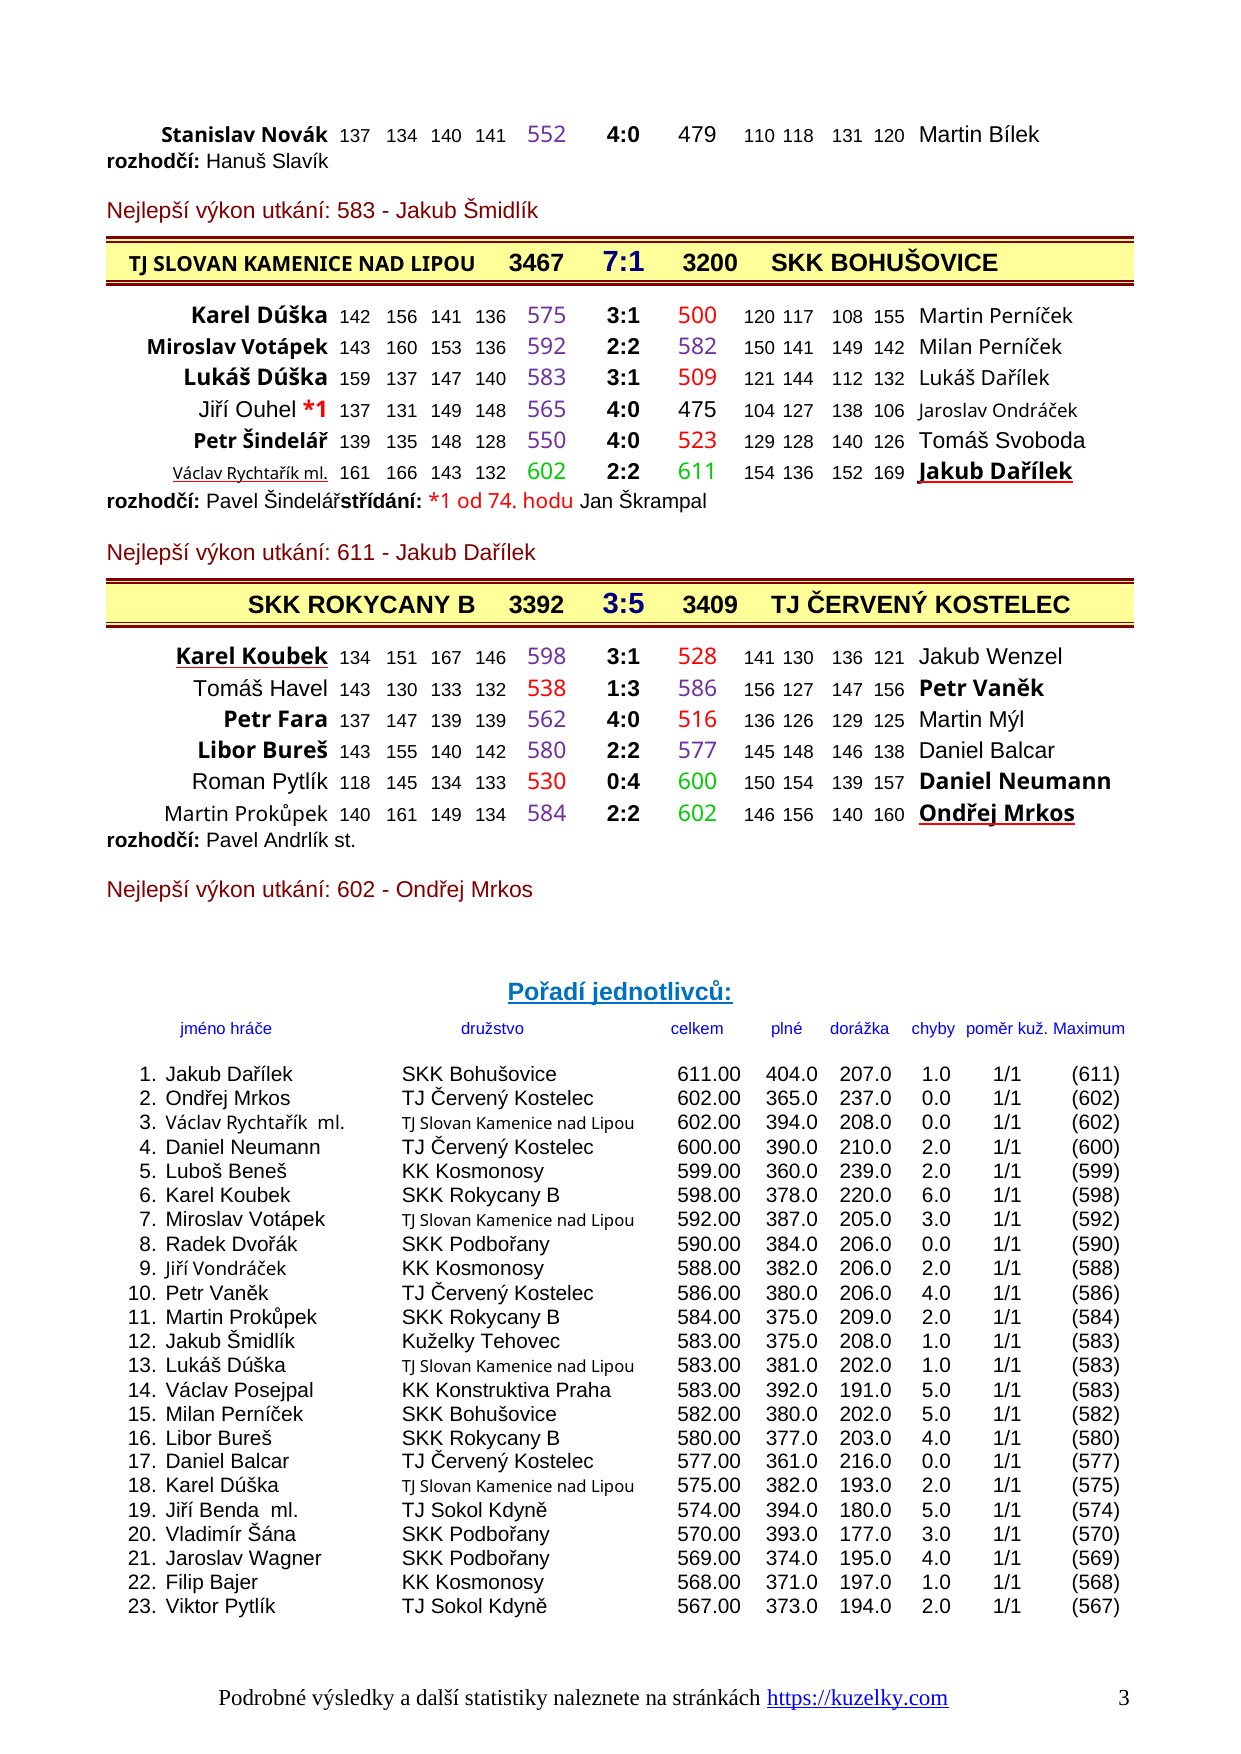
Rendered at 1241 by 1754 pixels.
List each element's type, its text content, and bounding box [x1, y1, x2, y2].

text jméno hráče družstvo celkem plné dorážka chyby poměr kuž. Maximum [106, 1019, 1134, 1038]
text rozhodčí: Hanuš Slavík [106, 149, 1134, 173]
text Nejlepší výkon utkání: 611 - Jakub Dařílek [106, 539, 1134, 565]
text Karel Koubek 134 151 167 146 598 3:1 528 141 130 136 121 Jakub Wenzel [106, 640, 1134, 672]
text 20. Vladimír Šána SKK Podbořany 570.00 393.0 177.0 3.0 1/1 (570) [106, 1522, 1134, 1546]
text 7. Miroslav Votápek TJ Slovan Kamenice nad Lipou 592.00 387.0 205.0 3.0 1/1 (592) [106, 1207, 1134, 1232]
text Petr Šindelář 139 135 148 128 550 4:0 523 129 128 140 126 Tomáš Svoboda [106, 424, 1134, 455]
text Miroslav Votápek 143 160 153 136 592 2:2 582 150 141 149 142 Milan Perníček [106, 330, 1134, 361]
text 16. Libor Bureš SKK Rokycany B 580.00 377.0 203.0 4.0 1/1 (580) [106, 1425, 1134, 1449]
text Nejlepší výkon utkání: 602 - Ondřej Mrkos [106, 876, 1134, 902]
text Martin Prokůpek 140 161 149 134 584 2:2 602 146 156 140 160 Ondřej Mrkos [106, 797, 1134, 828]
text Nejlepší výkon utkání: 583 - Jakub Šmidlík [106, 197, 1134, 224]
text Stanislav Novák 137 134 140 141 552 4:0 479 110 118 131 120 Martin Bílek [106, 118, 1134, 149]
text TJ Slovan Kamenice nad Lipou 3467 7:1 3200 SKK Bohušovice [106, 243, 1134, 280]
text Jiří Ouhel *1 137 131 149 148 565 4:0 475 104 127 138 106 Jaroslav Ondráček [106, 393, 1134, 424]
text rozhodčí: Pavel Andrlík st. [106, 828, 1134, 852]
text 4. Daniel Neumann TJ Červený Kostelec 600.00 390.0 210.0 2.0 1/1 (600) [106, 1135, 1134, 1159]
text 21. Jaroslav Wagner SKK Podbořany 569.00 374.0 195.0 4.0 1/1 (569) [106, 1546, 1134, 1569]
text Pořadí jednotlivců: [94, 977, 1145, 1006]
text Petr Fara 137 147 139 139 562 4:0 516 136 126 129 125 Martin Mýl [106, 703, 1134, 734]
text 17. Daniel Balcar TJ Červený Kostelec 577.00 361.0 216.0 0.0 1/1 (577) [106, 1449, 1134, 1473]
text 19. Jiří Benda ml. TJ Sokol Kdyně 574.00 394.0 180.0 5.0 1/1 (574) [106, 1498, 1134, 1522]
text Lukáš Dúška 159 137 147 140 583 3:1 509 121 144 112 132 Lukáš Dařílek [106, 361, 1134, 393]
text Karel Dúška 142 156 141 136 575 3:1 500 120 117 108 155 Martin Perníček [106, 299, 1134, 330]
text 2. Ondřej Mrkos TJ Červený Kostelec 602.00 365.0 237.0 0.0 1/1 (602) [106, 1086, 1134, 1110]
text Libor Bureš 143 155 140 142 580 2:2 577 145 148 146 138 Daniel Balcar [106, 734, 1134, 765]
text rozhodčí: Pavel Šindelářstřídání: *1 od 74. hodu Jan Škrampal [106, 486, 1134, 515]
text 11. Martin Prokůpek SKK Rokycany B 584.00 375.0 209.0 2.0 1/1 (584) [106, 1305, 1134, 1329]
text 13. Lukáš Dúška TJ Slovan Kamenice nad Lipou 583.00 381.0 202.0 1.0 1/1 (583) [106, 1353, 1134, 1377]
text 12. Jakub Šmidlík Kuželky Tehovec 583.00 375.0 208.0 1.0 1/1 (583) [106, 1329, 1134, 1353]
text 6. Karel Koubek SKK Rokycany B 598.00 378.0 220.0 6.0 1/1 (598) [106, 1183, 1134, 1207]
text 9. Jiří Vondráček KK Kosmonosy 588.00 382.0 206.0 2.0 1/1 (588) [106, 1256, 1134, 1281]
text 8. Radek Dvořák SKK Podbořany 590.00 384.0 206.0 0.0 1/1 (590) [106, 1232, 1134, 1256]
text 3. Václav Rychtařík ml. TJ Slovan Kamenice nad Lipou 602.00 394.0 208.0 0.0 1/1 (602) [106, 1110, 1134, 1135]
text Václav Rychtařík ml. 161 166 143 132 602 2:2 611 154 136 152 169 Jakub Dařílek [106, 455, 1134, 486]
text 18. Karel Dúška TJ Slovan Kamenice nad Lipou 575.00 382.0 193.0 2.0 1/1 (575) [106, 1473, 1134, 1498]
text 5. Luboš Beneš KK Kosmonosy 599.00 360.0 239.0 2.0 1/1 (599) [106, 1159, 1134, 1183]
text 1. Jakub Dařílek SKK Bohušovice 611.00 404.0 207.0 1.0 1/1 (611) [106, 1062, 1134, 1086]
text 10. Petr Vaněk TJ Červený Kostelec 586.00 380.0 206.0 4.0 1/1 (586) [106, 1281, 1134, 1305]
text SKK Rokycany B 3392 3:5 3409 TJ Červený Kostelec [106, 584, 1134, 622]
text 15. Milan Perníček SKK Bohušovice 582.00 380.0 202.0 5.0 1/1 (582) [106, 1401, 1134, 1425]
text 23. Viktor Pytlík TJ Sokol Kdyně 567.00 373.0 194.0 2.0 1/1 (567) [106, 1593, 1134, 1617]
text 14. Václav Posejpal KK Konstruktiva Praha 583.00 392.0 191.0 5.0 1/1 (583) [106, 1377, 1134, 1401]
text Tomáš Havel 143 130 133 132 538 1:3 586 156 127 147 156 Petr Vaněk [106, 672, 1134, 703]
text Roman Pytlík 118 145 134 133 530 0:4 600 150 154 139 157 Daniel Neumann [106, 765, 1134, 797]
text 22. Filip Bajer KK Kosmonosy 568.00 371.0 197.0 1.0 1/1 (568) [106, 1569, 1134, 1593]
